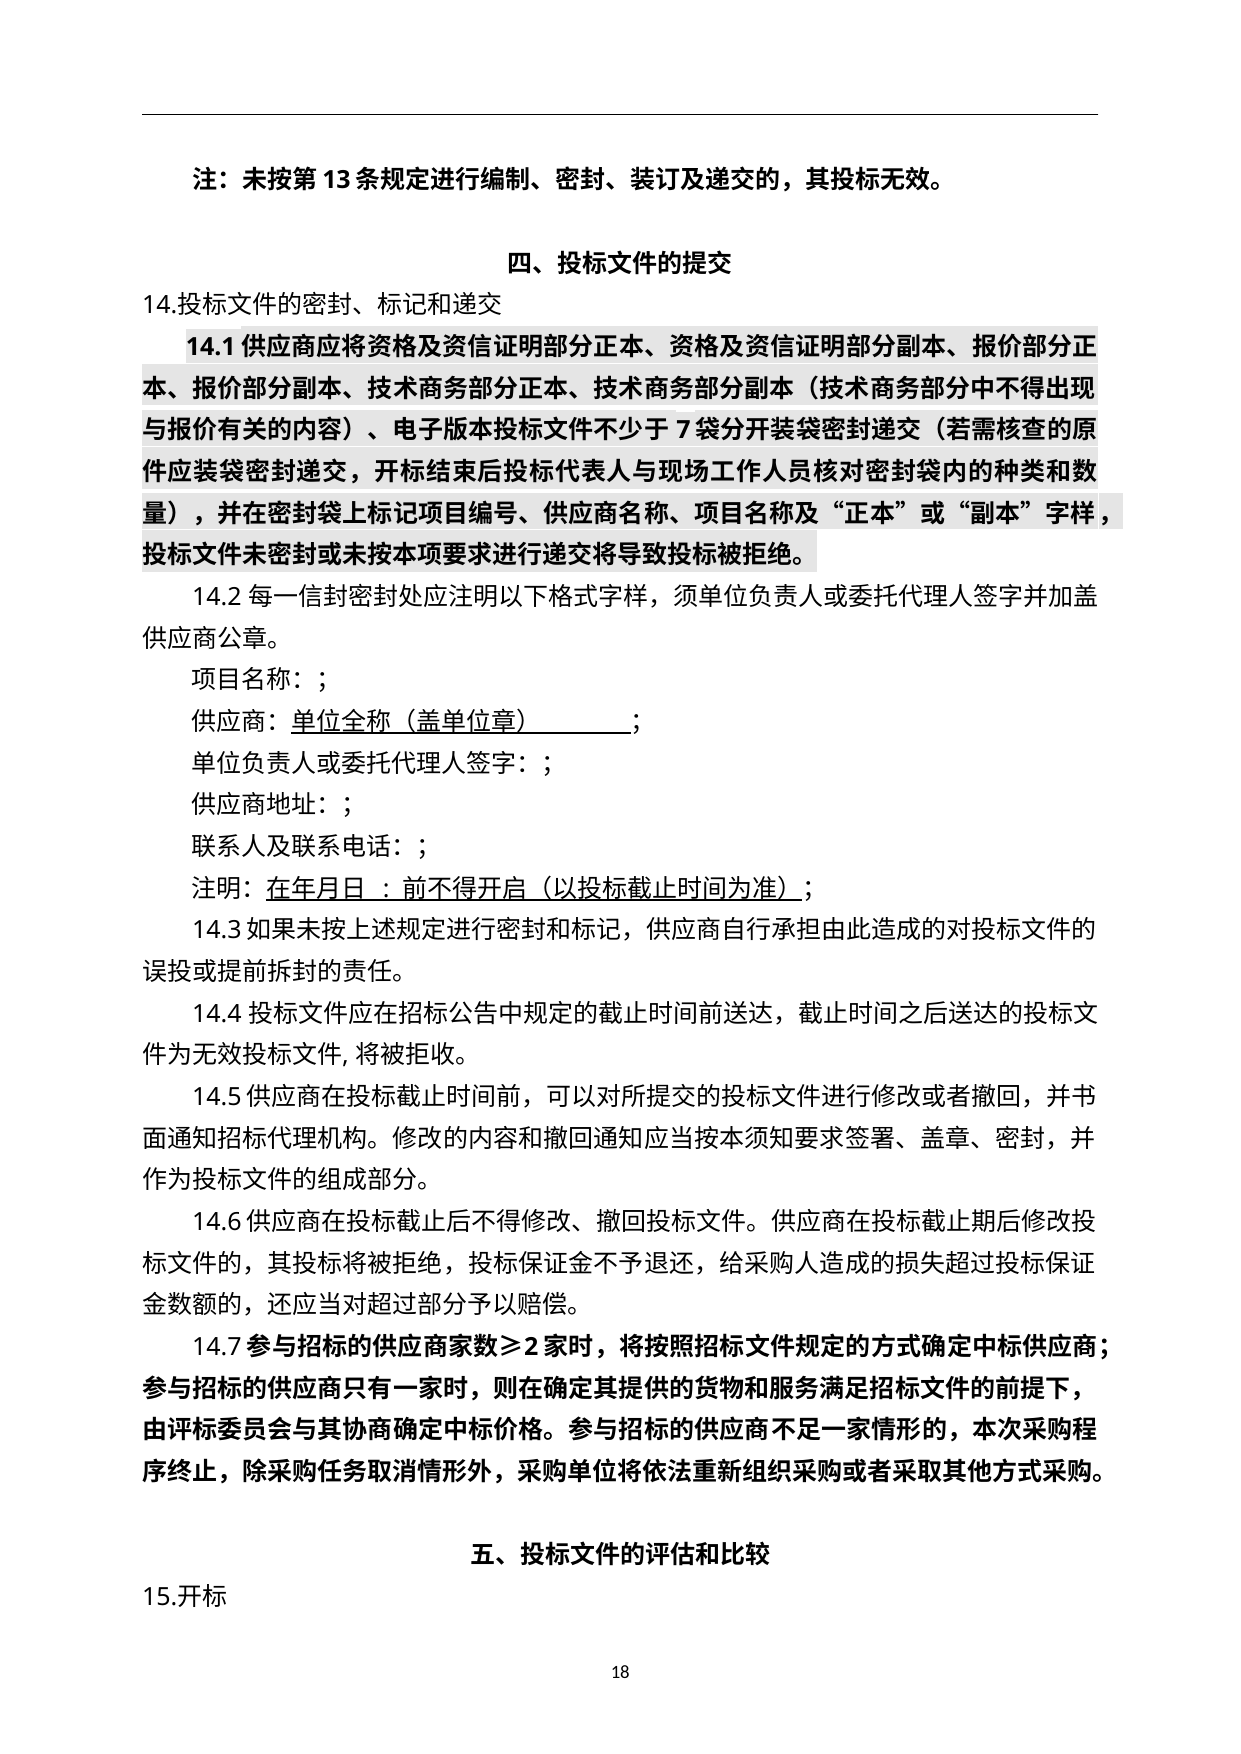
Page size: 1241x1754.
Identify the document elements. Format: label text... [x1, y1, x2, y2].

text 14.1供应商应将资格及资信证明部分正本、资格及资信证明部分副本、报价部分正本、报价部分副本、技术商务部分正本、技术商务部分副本（技术商务部分中不得出现与报价有关的内容）、电子版本投标文件不少于7袋分开装袋密封递交（若需核查的原件应装袋密封递交，开标结束后投标代表人与现场工作人员核对密封袋内的种类和数量），并在密封袋上标记项目编号、供应商名称、项目名称及“正本”或“副本”字样，投标文件未密封或未按本项要求进行递交将导致投标被拒绝。 [142, 322, 1098, 364]
text 联系人及联系电话：； [142, 822, 1098, 864]
text 单位负责人或委托代理人签字：； [142, 739, 1098, 780]
text 14.6供应商在投标截止后不得修改、撤回投标文件。供应商在投标截止期后修改投标文件的，其投标将被拒绝，投标保证金不予退还，给采购人造成的损失超过投标保证金数额的，还应当对超过部分予以赔偿。 [142, 1197, 1098, 1322]
text 14.5供应商在投标截止时间前，可以对所提交的投标文件进行修改或者撤回，并书面通知招标代理机构。修改的内容和撤回通知应当按本须知要求签署、盖章、密封，并作为投标文件的组成部分。 [142, 1072, 1098, 1197]
text 供应商：单位全称（盖单位章） ； [142, 697, 1098, 739]
text 注明：在年月日 : 前不得开启（以投标截止时间为准）； [142, 864, 1098, 905]
text 项目名称：； [142, 655, 1098, 697]
text 14.1供应商应将资格及资信证明部分正本、资格及资信证明部分副本、报价部分正本、报价部分副本、技术商务部分正本、技术商务部分副本（技术商务部分中不得出现与报价有关的内容）、电子版本投标文件不少于7袋分开装袋密封递交（若需核查的原件应装袋密封递交，开标结束后投标代表人与现场工作人员核对密封袋内的种类和数量），并在密封袋上标记项目编号、供应商名称、项目名称及“正本”或“副本”字样，投标文件未密封或未按本项要求进行递交将导致投标被拒绝。 [142, 529, 1098, 572]
text 14.3如果未按上述规定进行密封和标记，供应商自行承担由此造成的对投标文件的误投或提前拆封的责任。 [142, 905, 1098, 989]
text 14.投标文件的密封、标记和递交 [142, 280, 1098, 322]
text 注：未按第13条规定进行编制、密封、装订及递交的，其投标无效。 [142, 155, 1098, 197]
text 供应商地址：； [142, 780, 1098, 822]
text 四、投标文件的提交 [142, 239, 1098, 280]
text 15.开标 [142, 1572, 1098, 1614]
text 14.7参与招标的供应商家数≥2家时，将按照招标文件规定的方式确定中标供应商；参与招标的供应商只有一家时，则在确定其提供的货物和服务满足招标文件的前提下，由评标委员会与其协商确定中标价格。参与招标的供应商不足一家情形的，本次采购程序终止，除采购任务取消情形外，采购单位将依法重新组织采购或者采取其他方式采购。 [142, 1322, 1098, 1489]
text 14.2 每一信封密封处应注明以下格式字样，须单位负责人或委托代理人签字并加盖供应商公章。 [142, 572, 1098, 655]
text 五、投标文件的评估和比较 [142, 1530, 1098, 1572]
text 14.4 投标文件应在招标公告中规定的截止时间前送达，截止时间之后送达的投标文件为无效投标文件, 将被拒收。 [142, 989, 1098, 1072]
